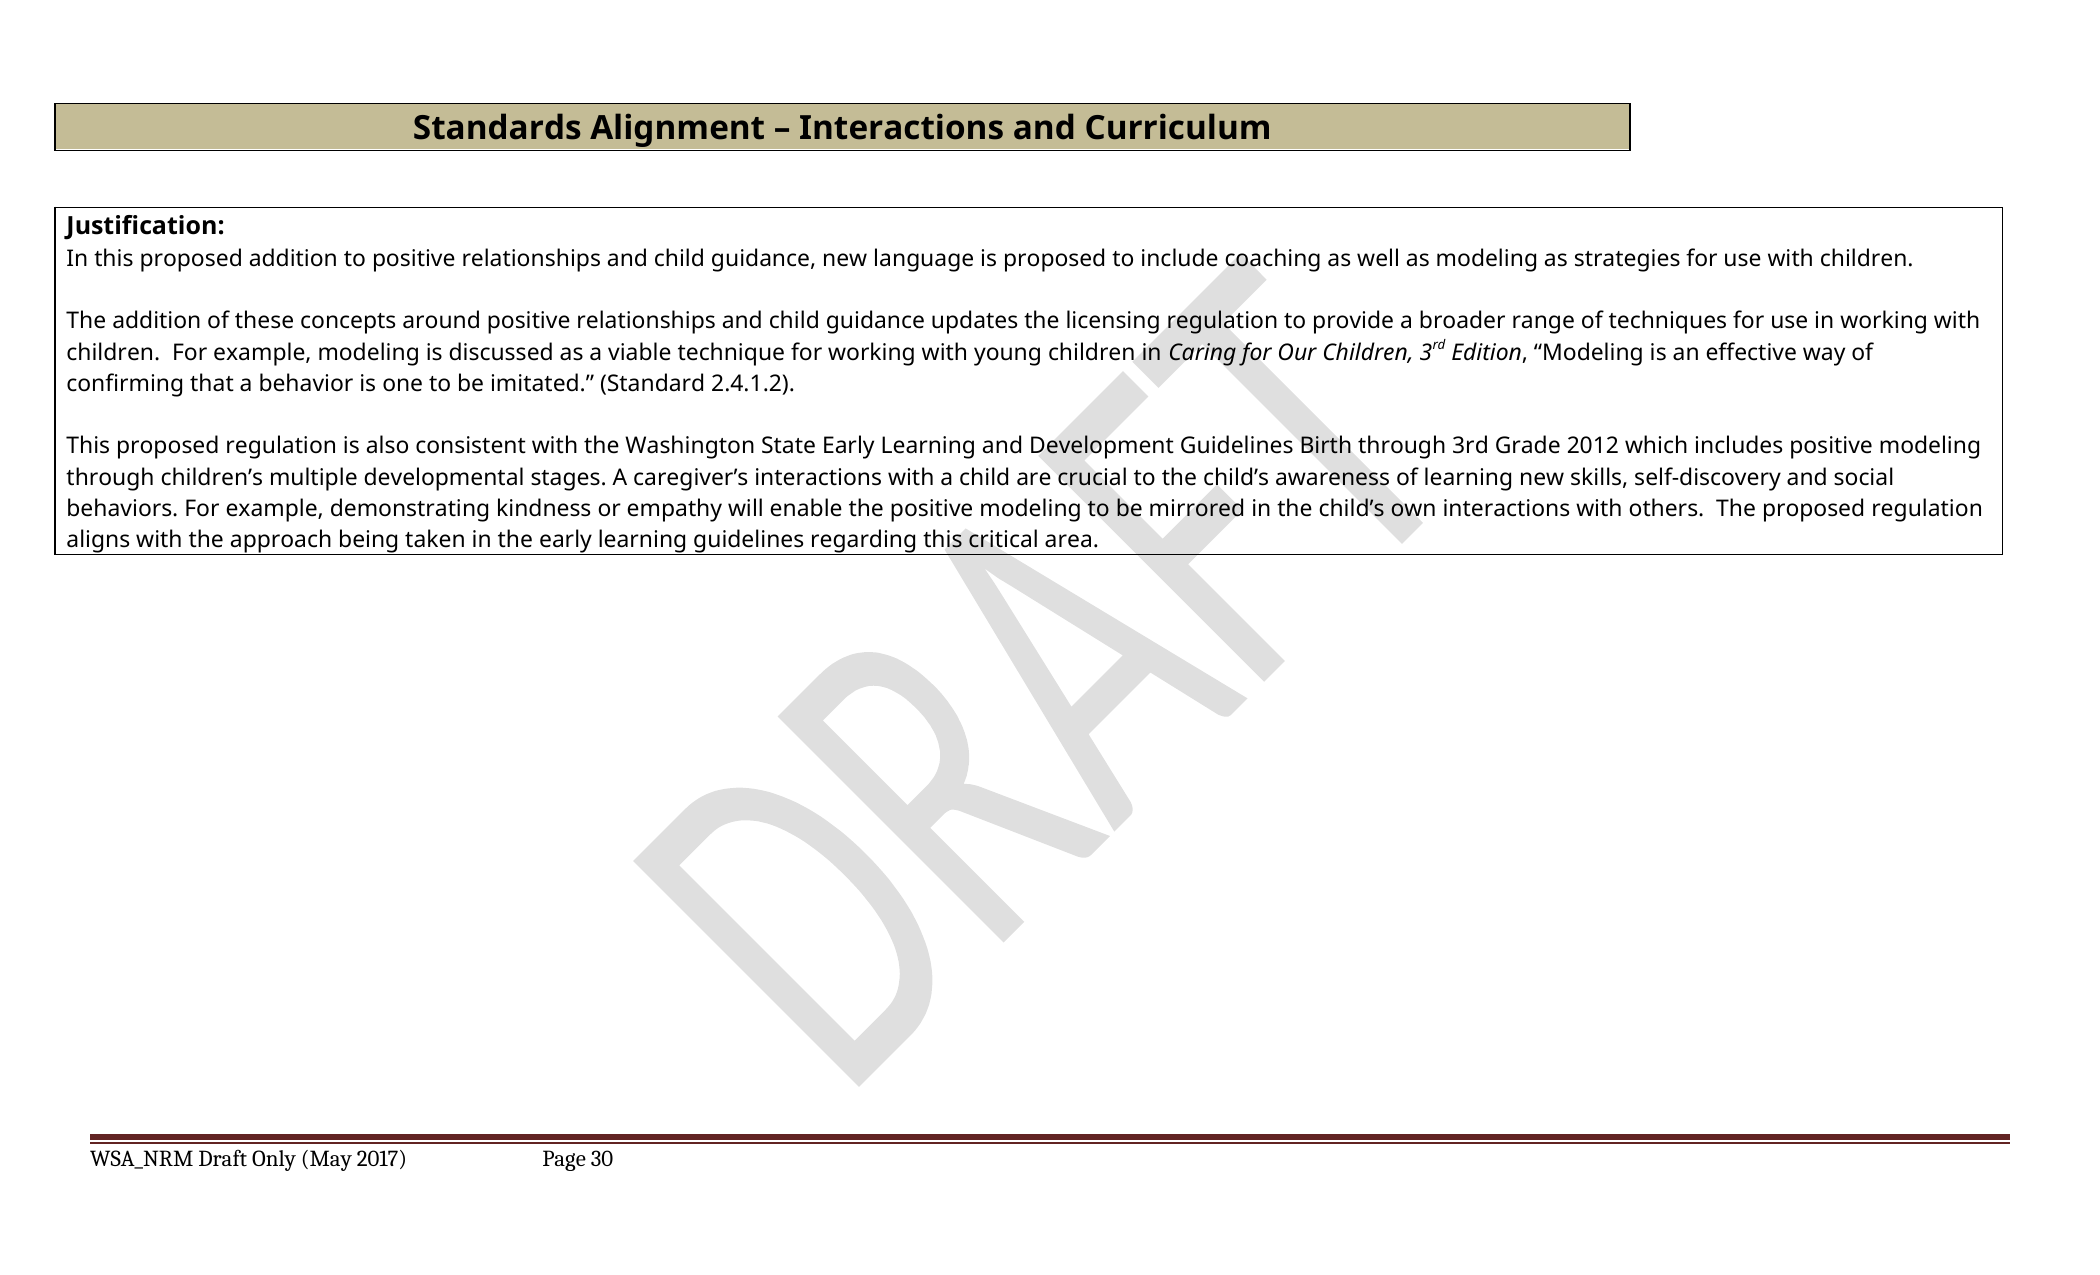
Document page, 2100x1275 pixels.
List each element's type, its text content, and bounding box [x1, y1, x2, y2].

table_cell Justification: In this proposed addition to positive relationships and child guidance, new language is proposed to include coaching as well as modeling as strategies for use with children. The addition of these concepts around positive relationships and child guidance updates the licensing regulation to provide a broader range of techniques for use in working with children. For example, modeling is discussed as a viable technique for working with young children in Caring for Our Children, 3rd Edition, “Modeling is an effective way of confirming that a behavior is one to be imitated.” (Standard 2.4.1.2). This proposed regulation is also consistent with the Washington State Early Learning and Development Guidelines Birth through 3rd Grade 2012 which includes positive modeling through children’s multiple developmental stages. A caregiver’s interactions with a child are crucial to the child’s awareness of learning new skills, self-discovery and social behaviors. For example, demonstrating kindness or empathy will enable the positive modeling to be mirrored in the child’s own interactions with others. The proposed regulation aligns with the approach being taken in the early learning guidelines regarding this critical area. [56, 208, 2002, 554]
